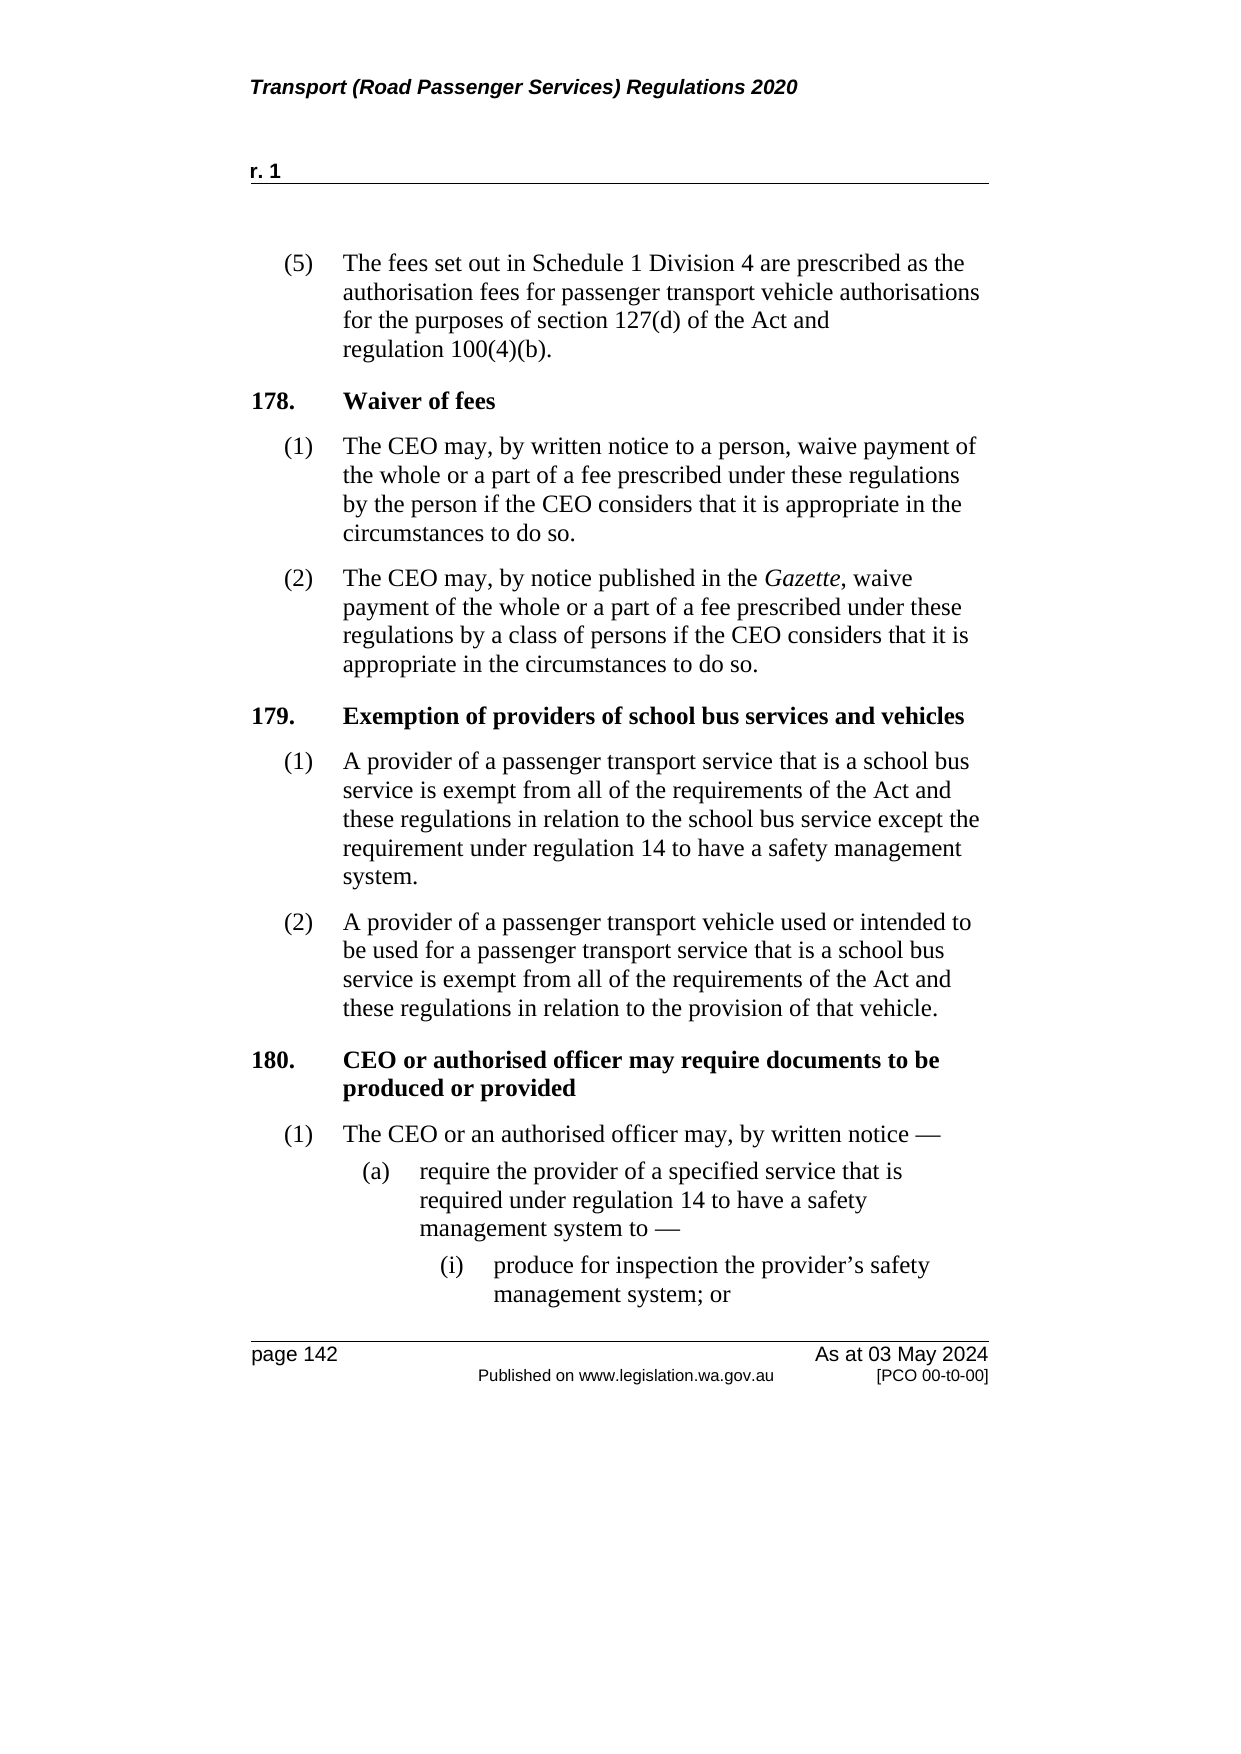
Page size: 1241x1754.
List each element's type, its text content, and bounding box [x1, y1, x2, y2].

text (1) A provider of a passenger transport service that is a school bus service is exempt from all of the requirements of the Act and these regulations in relation to the school bus service except the requirement under regulation 14 to have a safety management system. [251, 746, 989, 890]
text (2) The CEO may, by notice published in the Gazette, waive payment of the whole or a part of a fee prescribed under these regulations by a class of persons if the CEO considers that it is appropriate in the circumstances to do so. [251, 563, 989, 678]
text (1) The CEO or an authorised officer may, by written notice — [251, 1119, 989, 1148]
text (2) A provider of a passenger transport vehicle used or intended to be used for a passenger transport service that is a school bus service is exempt from all of the requirements of the Act and these regulations in relation to the provision of that vehicle. [251, 907, 989, 1022]
subtitle 179. Exemption of providers of school bus services and vehicles [251, 701, 989, 730]
text (1) The CEO may, by written notice to a person, waive payment of the whole or a part of a fee prescribed under these regulations by the person if the CEO considers that it is appropriate in the circumstances to do so. [251, 431, 989, 546]
text (i) produce for inspection the provider’s safety management system; or [251, 1251, 989, 1308]
text (a) require the provider of a specified service that is required under regulation 14 to have a safety management system to — [251, 1156, 989, 1242]
subtitle 180. CEO or authorised officer may require documents to be produced or provided [251, 1045, 989, 1102]
text (5) The fees set out in Schedule 1 Division 4 are prescribed as the authorisation fees for passenger transport vehicle authorisations for the purposes of section 127(d) of the Act and regulation 100(4)(b). [251, 248, 989, 363]
subtitle 178. Waiver of fees [251, 386, 989, 415]
